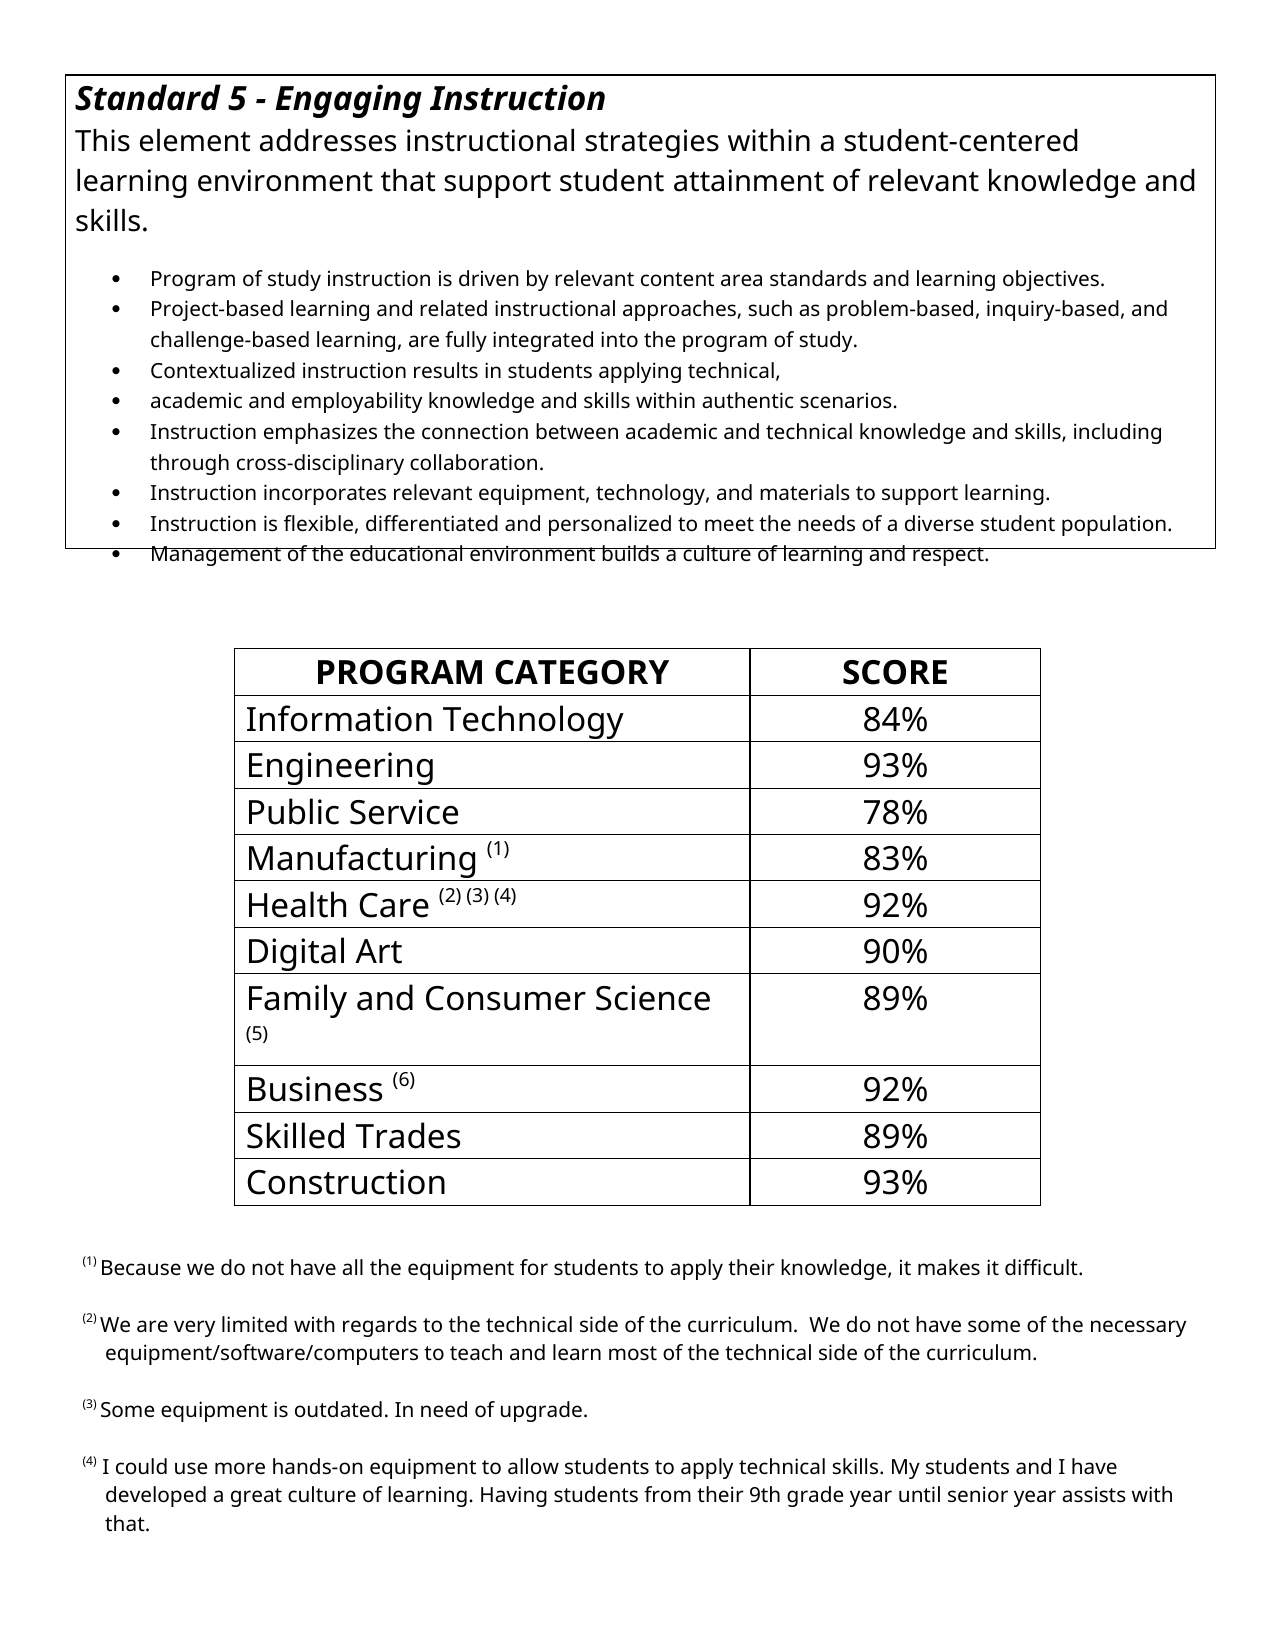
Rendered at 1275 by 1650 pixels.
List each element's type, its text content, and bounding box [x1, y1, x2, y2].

table_cell 83% [751, 835, 1040, 880]
table_cell Health Care (2) (3) (4) [235, 881, 749, 927]
list Program of study instruction is driven by relevant content area standards and learning objectives. [112, 264, 1200, 292]
table_cell 93% [751, 1159, 1040, 1204]
list Instruction incorporates relevant equipment, technology, and materials to support learning. [112, 478, 1200, 507]
text (1) Because we do not have all the equipment for students to apply their knowledge, it makes it difficult.​ [82, 1253, 1200, 1281]
table_cell Construction [235, 1159, 749, 1204]
table_cell 89% [751, 974, 1040, 1065]
list academic and employability knowledge and skills within authentic scenarios. [112, 386, 1200, 415]
table_cell Family and Consumer Science (5) [235, 974, 749, 1065]
table_cell Engineering [235, 742, 749, 787]
table_header PROGRAM CATEGORY [235, 649, 749, 694]
table_cell 92% [751, 881, 1040, 927]
table_cell Business (6) [235, 1066, 749, 1112]
table_cell Public Service [235, 789, 749, 834]
text Standard 5 - Engaging Instruction [75, 75, 1200, 120]
table_cell Digital Art [235, 928, 749, 973]
table_cell 89% [751, 1113, 1040, 1158]
text This element addresses instructional strategies within a student-centered learning environment that support student attainment of relevant knowledge and skills.​ [75, 120, 1200, 239]
table_cell 93% [751, 742, 1040, 787]
text (2) We are very limited with regards to the technical side of the curriculum. We do not have some of the necessary equipment/software/computers to teach and learn most of the technical side of the curriculum.​ [82, 1310, 1200, 1367]
table_cell Manufacturing (1) [235, 835, 749, 880]
list Instruction is flexible, differentiated and personalized to meet the needs of a diverse student population. [112, 509, 1200, 537]
table_header SCORE [751, 649, 1040, 694]
table_cell 78% [751, 789, 1040, 834]
table_cell Information Technology [235, 696, 749, 741]
text (4) I could use more hands-on equipment to allow students to apply technical skills. My students and I have developed a great culture of learning. Having students from their 9th grade year until senior year assists with that. [82, 1452, 1200, 1537]
list Instruction emphasizes the connection between academic and technical knowledge and skills, including through cross-disciplinary collaboration. [112, 417, 1200, 476]
table_cell Skilled Trades [235, 1113, 749, 1158]
text (3) Some equipment is outdated. In need of upgrade. ​ [82, 1395, 1200, 1423]
list Contextualized instruction results in students applying technical, [112, 356, 1200, 384]
table_cell 92% [751, 1066, 1040, 1112]
list Project-based learning and related instructional approaches, such as problem-based, inquiry-based, and challenge-based learning, are fully integrated into the program of study. [112, 294, 1200, 354]
table_cell 90% [751, 928, 1040, 973]
table_cell 84% [751, 696, 1040, 741]
list Management of the educational environment builds a culture of learning and respect. [112, 539, 1200, 568]
